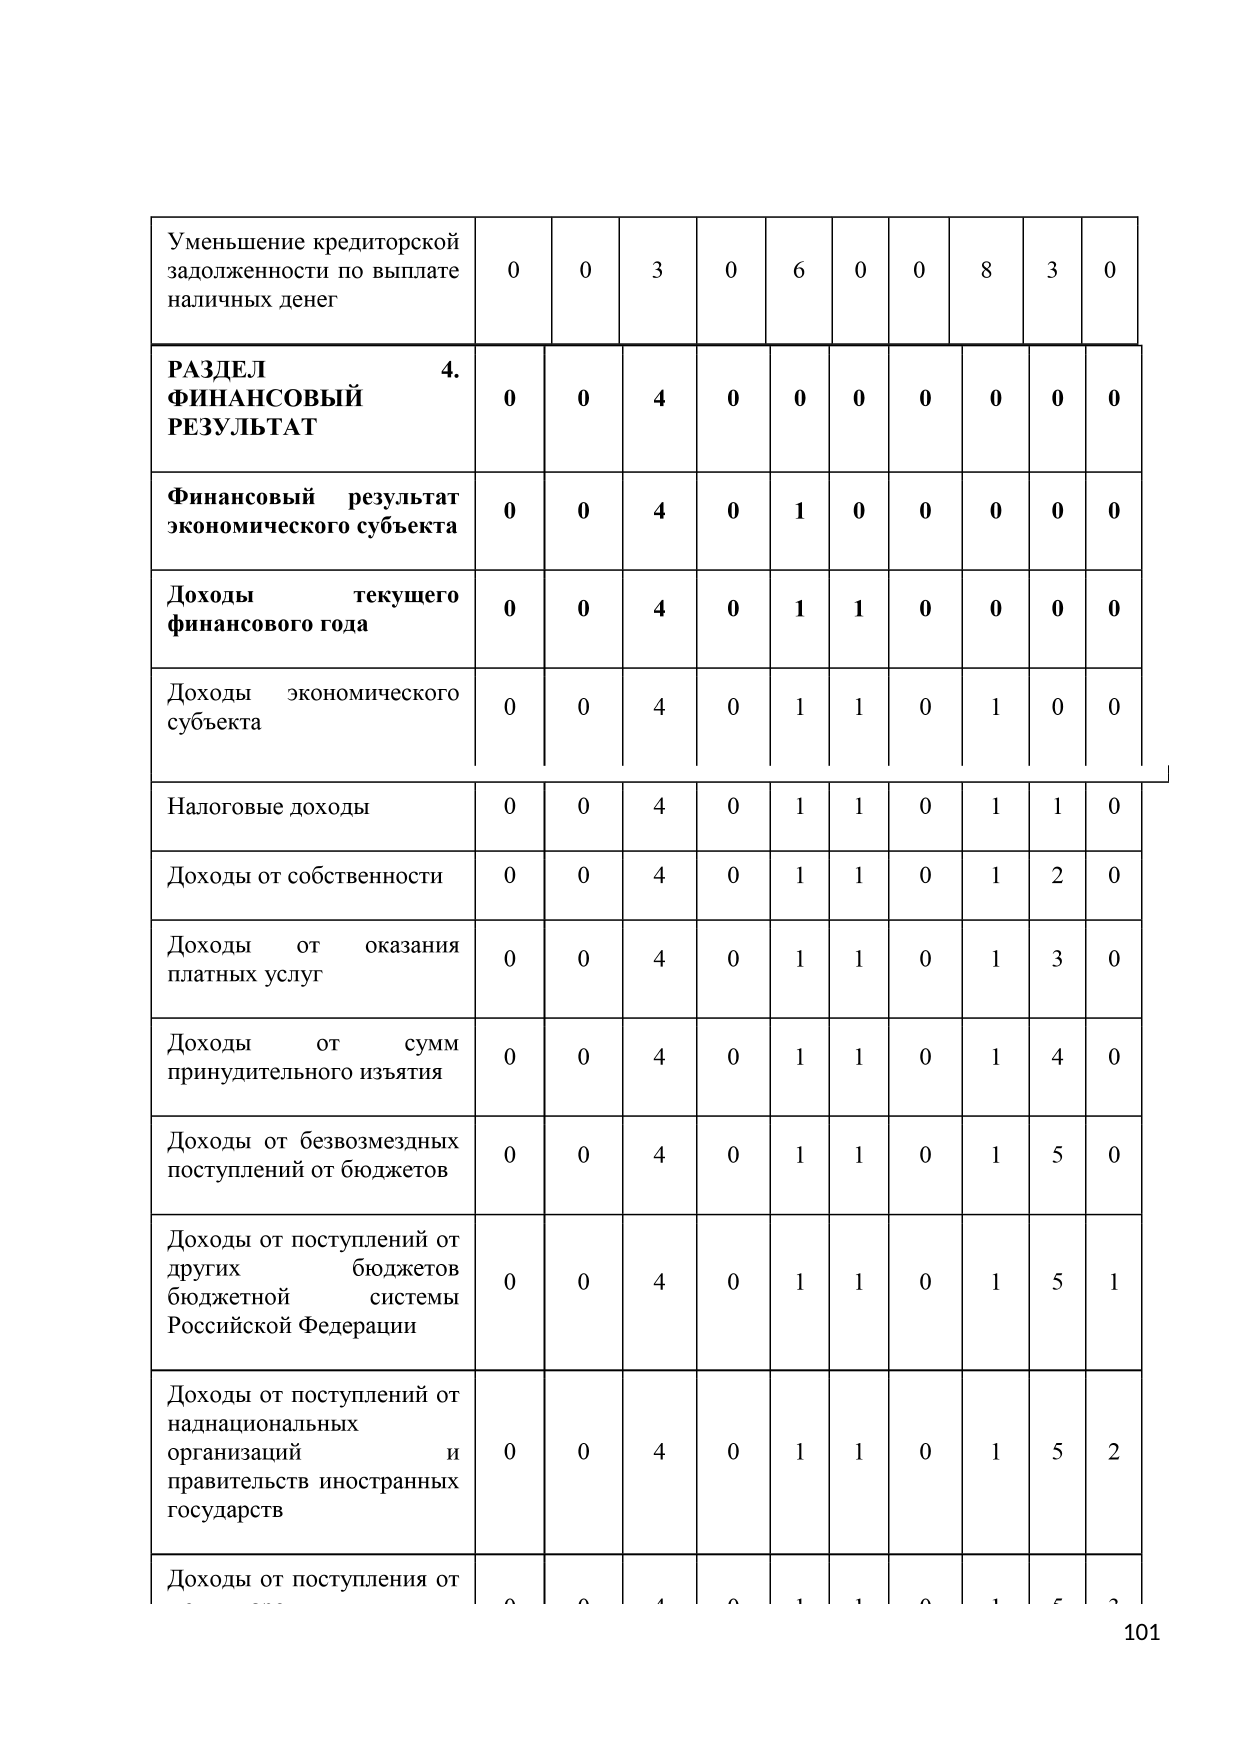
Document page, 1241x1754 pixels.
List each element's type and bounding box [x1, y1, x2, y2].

picture [150, 215, 1169, 1604]
